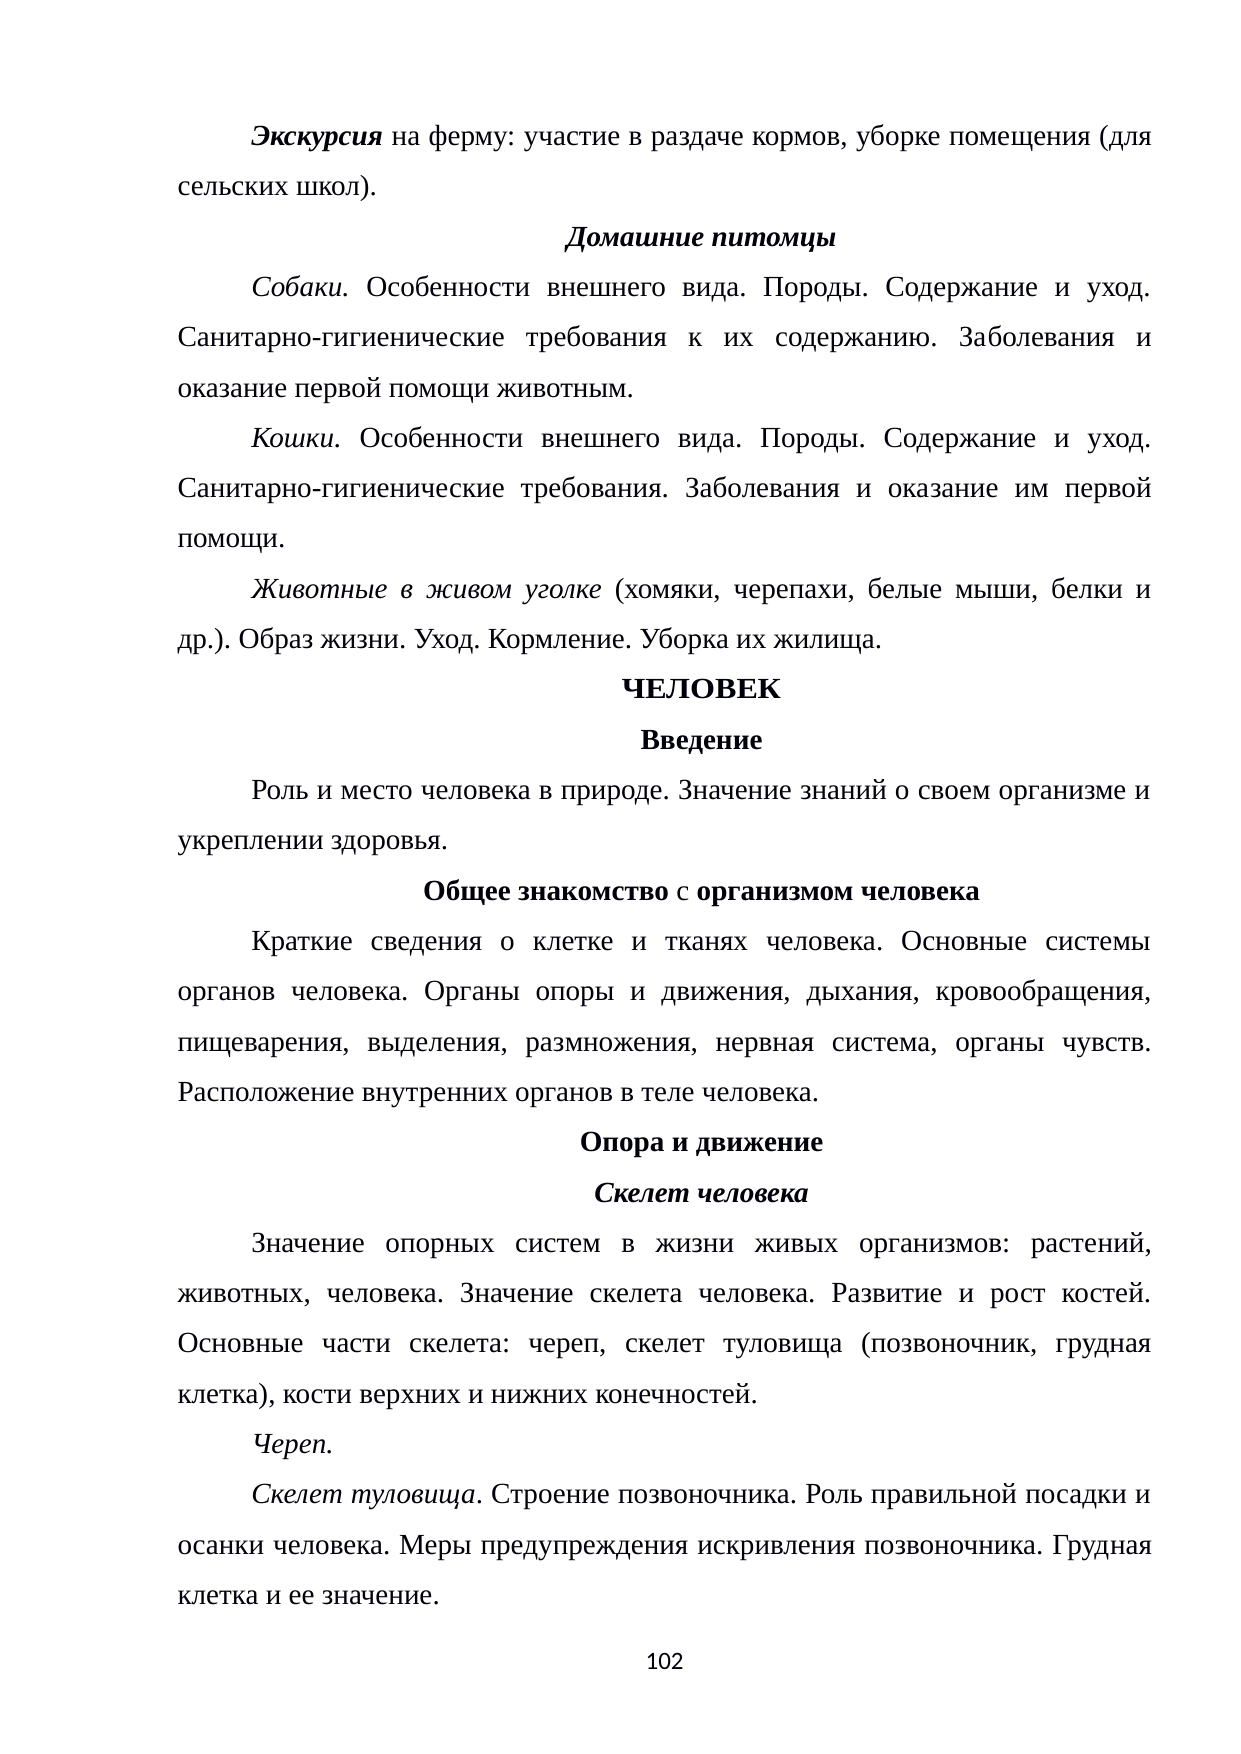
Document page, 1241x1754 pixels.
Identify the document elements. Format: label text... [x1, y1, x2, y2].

text Введение [177, 722, 1152, 755]
text Скелет туловища. Строение позвоночника. Роль правильной посадки и осанки человека. Меры предупреждения искривления позвоночника. Грудная клетка и ее значение. [177, 1477, 1152, 1611]
text Опора и движение [177, 1124, 1152, 1158]
text Экскурсия на ферму: участие в раздаче кормов, уборке помещения (для сельских школ). [177, 118, 1152, 202]
text Собаки. Особенности внешнего вида. Породы. Содержание и уход. Санитарно-гигиенические требования к их содержанию. Заболевания и оказание первой помощи животным. [177, 269, 1152, 403]
text ЧЕЛОВЕК [177, 672, 1152, 705]
text Общее знакомство с организмом человека [177, 873, 1152, 906]
text Череп. [177, 1426, 1152, 1460]
text Роль и место человека в природе. Значение знаний о своем организме и укреплении здоровья. [177, 772, 1152, 856]
text Скелет человека [177, 1175, 1152, 1208]
text Значение опорных систем в жизни живых организмов: растений, животных, человека. Значение скелета человека. Развитие и рост костей. Основные части скелета: череп, скелет туловища (позвоночник, грудная клетка), кости верхних и нижних конечностей. [177, 1225, 1152, 1409]
text Краткие сведения о клетке и тканях человека. Основные системы органов человека. Органы опоры и движения, дыхания, кровообращения, пищеварения, выделения, размножения, нервная система, органы чувств. Расположение внутренних органов в теле человека. [177, 923, 1152, 1108]
text Кошки. Особенности внешнего вида. Породы. Содержание и уход. Санитарно-гигиенические требования. Заболевания и оказание им первой помощи. [177, 420, 1152, 554]
text Домашние питомцы [177, 219, 1152, 252]
text Животные в живом уголке (хомяки, черепахи, белые мыши, белки и др.). Образ жизни. Уход. Кормление. Уборка их жилища. [177, 571, 1152, 655]
